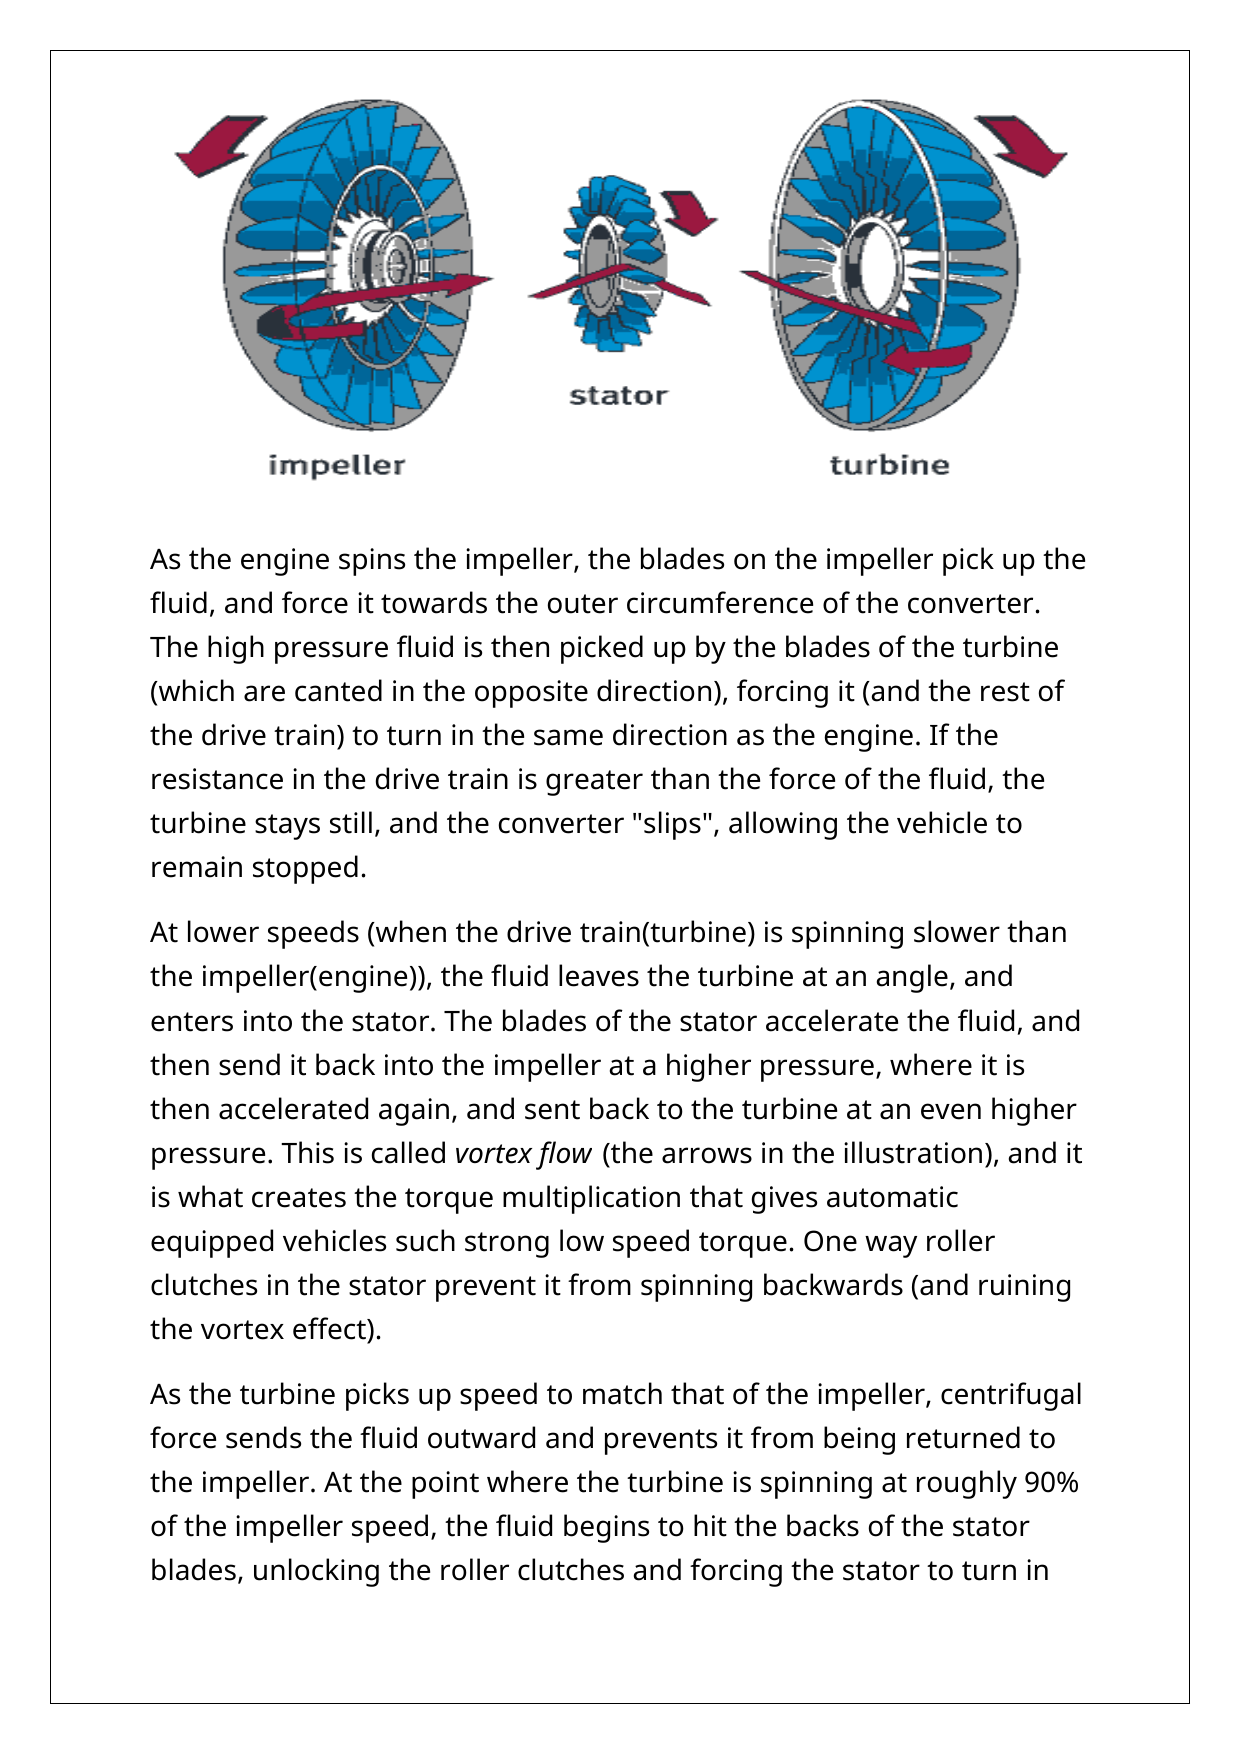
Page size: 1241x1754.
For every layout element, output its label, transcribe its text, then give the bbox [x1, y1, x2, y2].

text At lower speeds (when the drive train(turbine) is spinning slower than the impeller(engine)), the fluid leaves the turbine at an angle, and enters into the stator. The blades of the stator accelerate the fluid, and then send it back into the impeller at a higher pressure, where it is then accelerated again, and sent back to the turbine at an even higher pressure. This is called vortex flow (the arrows in the illustration), and it is what creates the torque multiplication that gives automatic equipped vehicles such strong low speed torque. One way roller clutches in the stator prevent it from spinning backwards (and ruining the vortex effect). [150, 913, 1090, 1348]
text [150, 1374, 1090, 1589]
picture [173, 97, 1072, 482]
text As the engine spins the impeller, the blades on the impeller pick up the fluid, and force it towards the outer circumference of the converter. The high pressure fluid is then picked up by the blades of the turbine (which are canted in the opposite direction), forcing it (and the rest of the drive train) to turn in the same direction as the engine. If the resistance in the drive train is greater than the force of the fluid, the turbine stays still, and the converter "slips", allowing the vehicle to remain stopped. [150, 539, 1090, 886]
